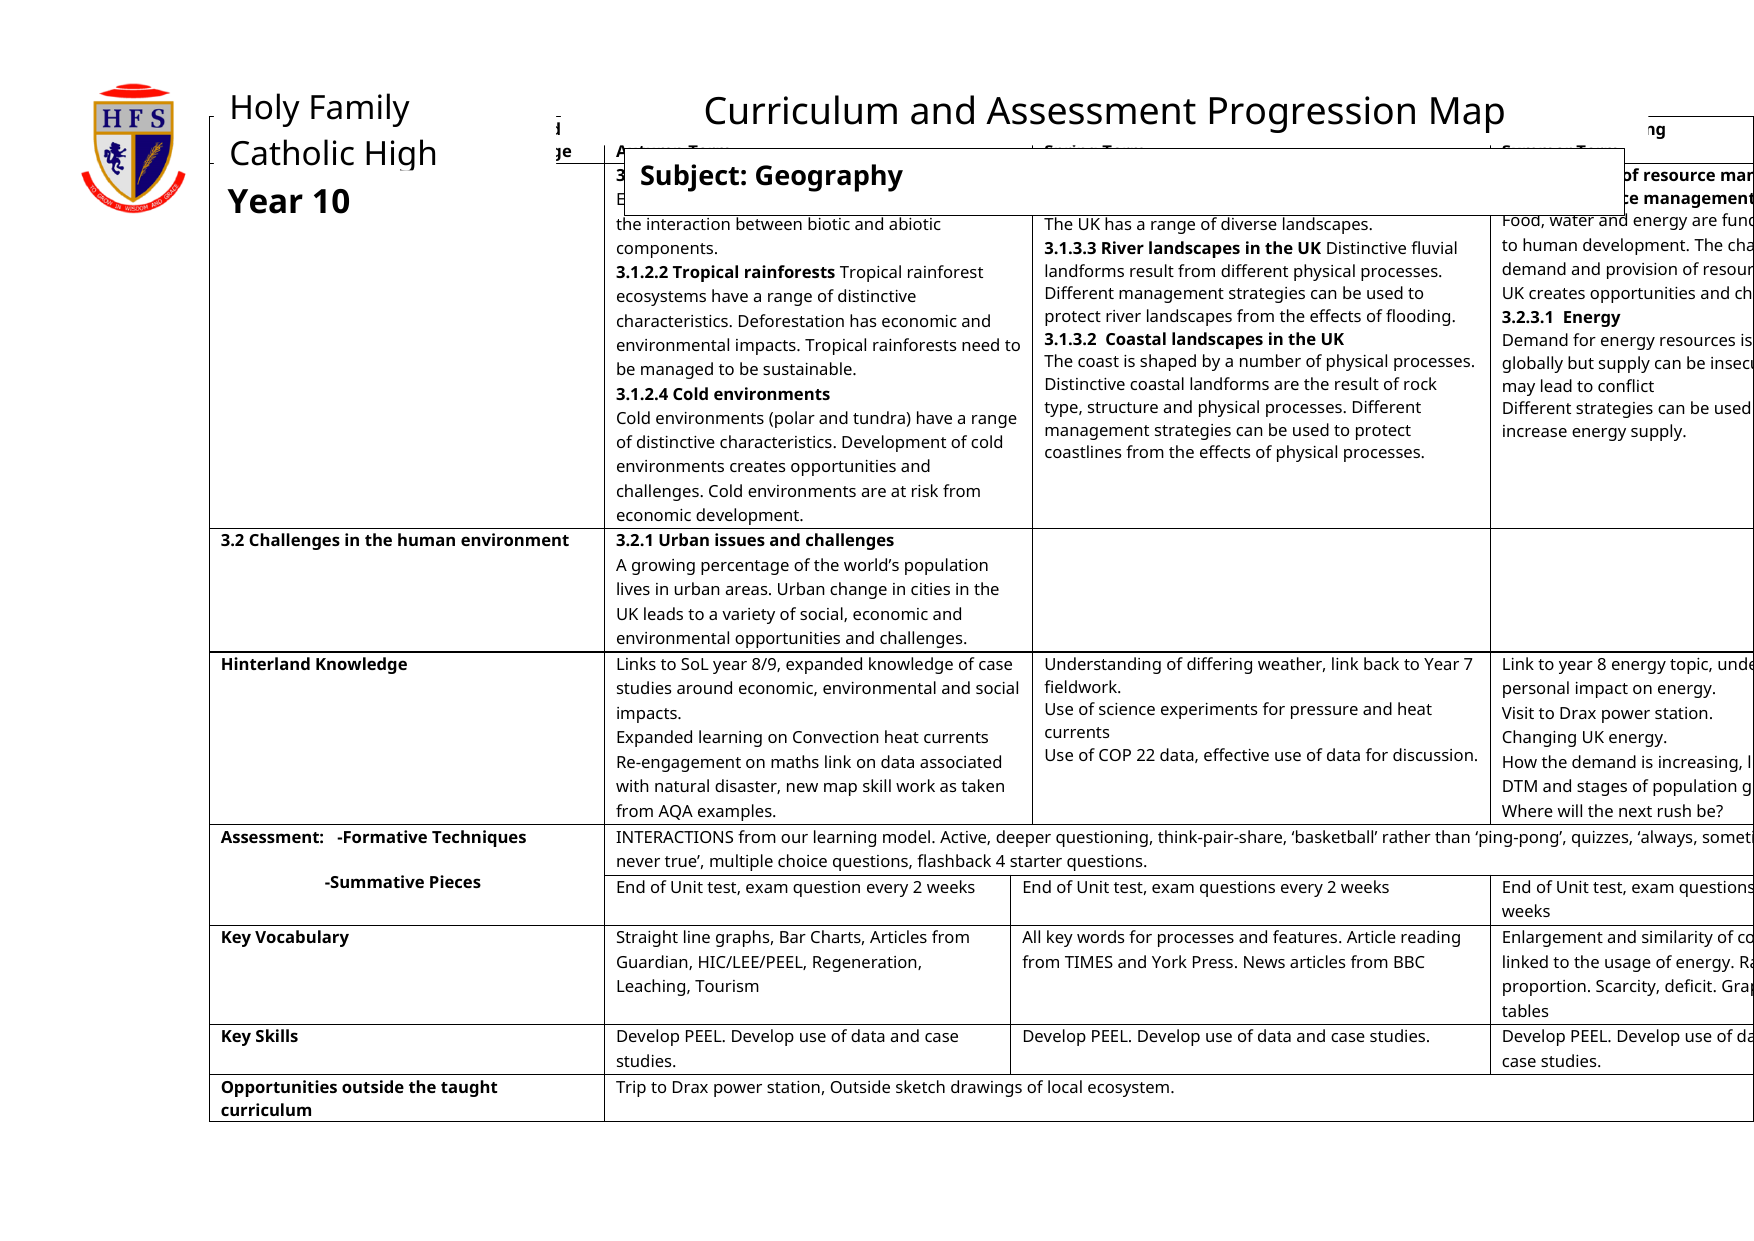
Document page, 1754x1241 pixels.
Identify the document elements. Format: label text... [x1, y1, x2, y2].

table_cell Assessment: -Formative Techniques -Summative Pieces [210, 825, 604, 925]
table_cell Links to SoL year 8/9, expanded knowledge of case studies around economic, environmental and social impacts. Expanded learning on Convection heat currents Re-engagement on maths link on data associated with natural disaster, new map skill work as taken from AQA examples. [605, 653, 1032, 824]
table_cell INTERACTIONS from our learning model. Active, deeper questioning, think-pair-share, ‘basketball’ rather than ‘ping-pong’, quizzes, ‘always, sometimes, never true’, multiple choice questions, flashback 4 starter questions. [605, 825, 1753, 874]
table_cell Trip to Drax power station, Outside sketch drawings of local ecosystem. [605, 1075, 1753, 1121]
table_cell End of Unit test, exam question every 2 weeks [605, 876, 1010, 925]
table_cell 3.2 Challenges in the human environment [210, 529, 604, 651]
table_cell The Living World [210, 164, 604, 528]
table_cell The challenge of resource management 3.2.3.1 Resource management Food, water and energy are fundamental to human development. The changing demand and provision of resources in the UK creates opportunities and challenges. 3.2.3.1 Energy Demand for energy resources is rising globally but supply can be insecure, which may lead to conflict Different strategies can be used to increase energy supply. [1491, 164, 1753, 528]
table_cell Understanding of differing weather, link back to Year 7 fieldwork. Use of science experiments for pressure and heat currents Use of COP 22 data, effective use of data for discussion. [1033, 653, 1490, 824]
table_cell Enlargement and similarity of countries linked to the usage of energy. Ratio and proportion. Scarcity, deficit. Graphs, tables [1491, 926, 1753, 1024]
table_cell [1033, 529, 1490, 651]
table_cell 3.1.2.1 Ecosystems Ecosystems exist at a range of scales and involve the interaction between biotic and abiotic components. 3.1.2.2 Tropical rainforests Tropical rainforest ecosystems have a range of distinctive characteristics. Deforestation has economic and environmental impacts. Tropical rainforests need to be managed to be sustainable. 3.1.2.4 Cold environments Cold environments (polar and tundra) have a range of distinctive characteristics. Development of cold environments creates opportunities and challenges. Cold environments are at risk from economic development. [605, 164, 1032, 528]
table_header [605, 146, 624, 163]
table_cell Key Vocabulary [210, 926, 604, 1024]
table_cell Straight line graphs, Bar Charts, Articles from Guardian, HIC/LEE/PEEL, Regeneration, Leaching, Tourism [605, 926, 1010, 1024]
table_cell Hinterland Knowledge [210, 653, 604, 824]
table_header Scheme of Learning Summer Term [1582, 117, 1753, 163]
table_cell 3.1.3.1 Physical landscapes in the UK 3.1.3.3 UK physical landscapes The UK has a range of diverse landscapes. 3.1.3.3 River landscapes in the UK Distinctive fluvial landforms result from different physical processes. Different management strategies can be used to protect river landscapes from the effects of flooding. 3.1.3.2 Coastal landscapes in the UK The coast is shaped by a number of physical processes. Distinctive coastal landforms are the result of rock type, structure and physical processes. Different management strategies can be used to protect coastlines from the effects of physical processes. [1033, 216, 1490, 528]
table_cell 3.2.1 Urban issues and challenges A growing percentage of the world’s population lives in urban areas. Urban change in cities in the UK leads to a variety of social, economic and environmental opportunities and challenges. [605, 529, 1032, 651]
table_cell Develop PEEL. Develop use of data and case studies. [605, 1025, 1010, 1074]
table_cell [1491, 529, 1753, 651]
table_cell Link to year 8 energy topic, understanding personal impact on energy. Visit to Drax power station. Changing UK energy. How the demand is increasing, links to DTM and stages of population growth. Where will the next rush be? [1491, 653, 1753, 824]
table_cell End of Unit test, exam questions every 2 weeks [1011, 876, 1490, 925]
table_cell End of Unit test, exam questions every 2 weeks [1491, 876, 1753, 925]
table_cell All key words for processes and features. Article reading from TIMES and York Press. News articles from BBC [1011, 926, 1490, 1024]
table_cell Develop PEEL. Develop use of data and case studies. [1491, 1025, 1753, 1074]
table_cell Opportunities outside the taught curriculum [210, 1075, 604, 1121]
table_cell Develop PEEL. Develop use of data and case studies. [1011, 1025, 1490, 1074]
picture [75, 75, 191, 222]
table_cell Key Skills [210, 1025, 604, 1074]
